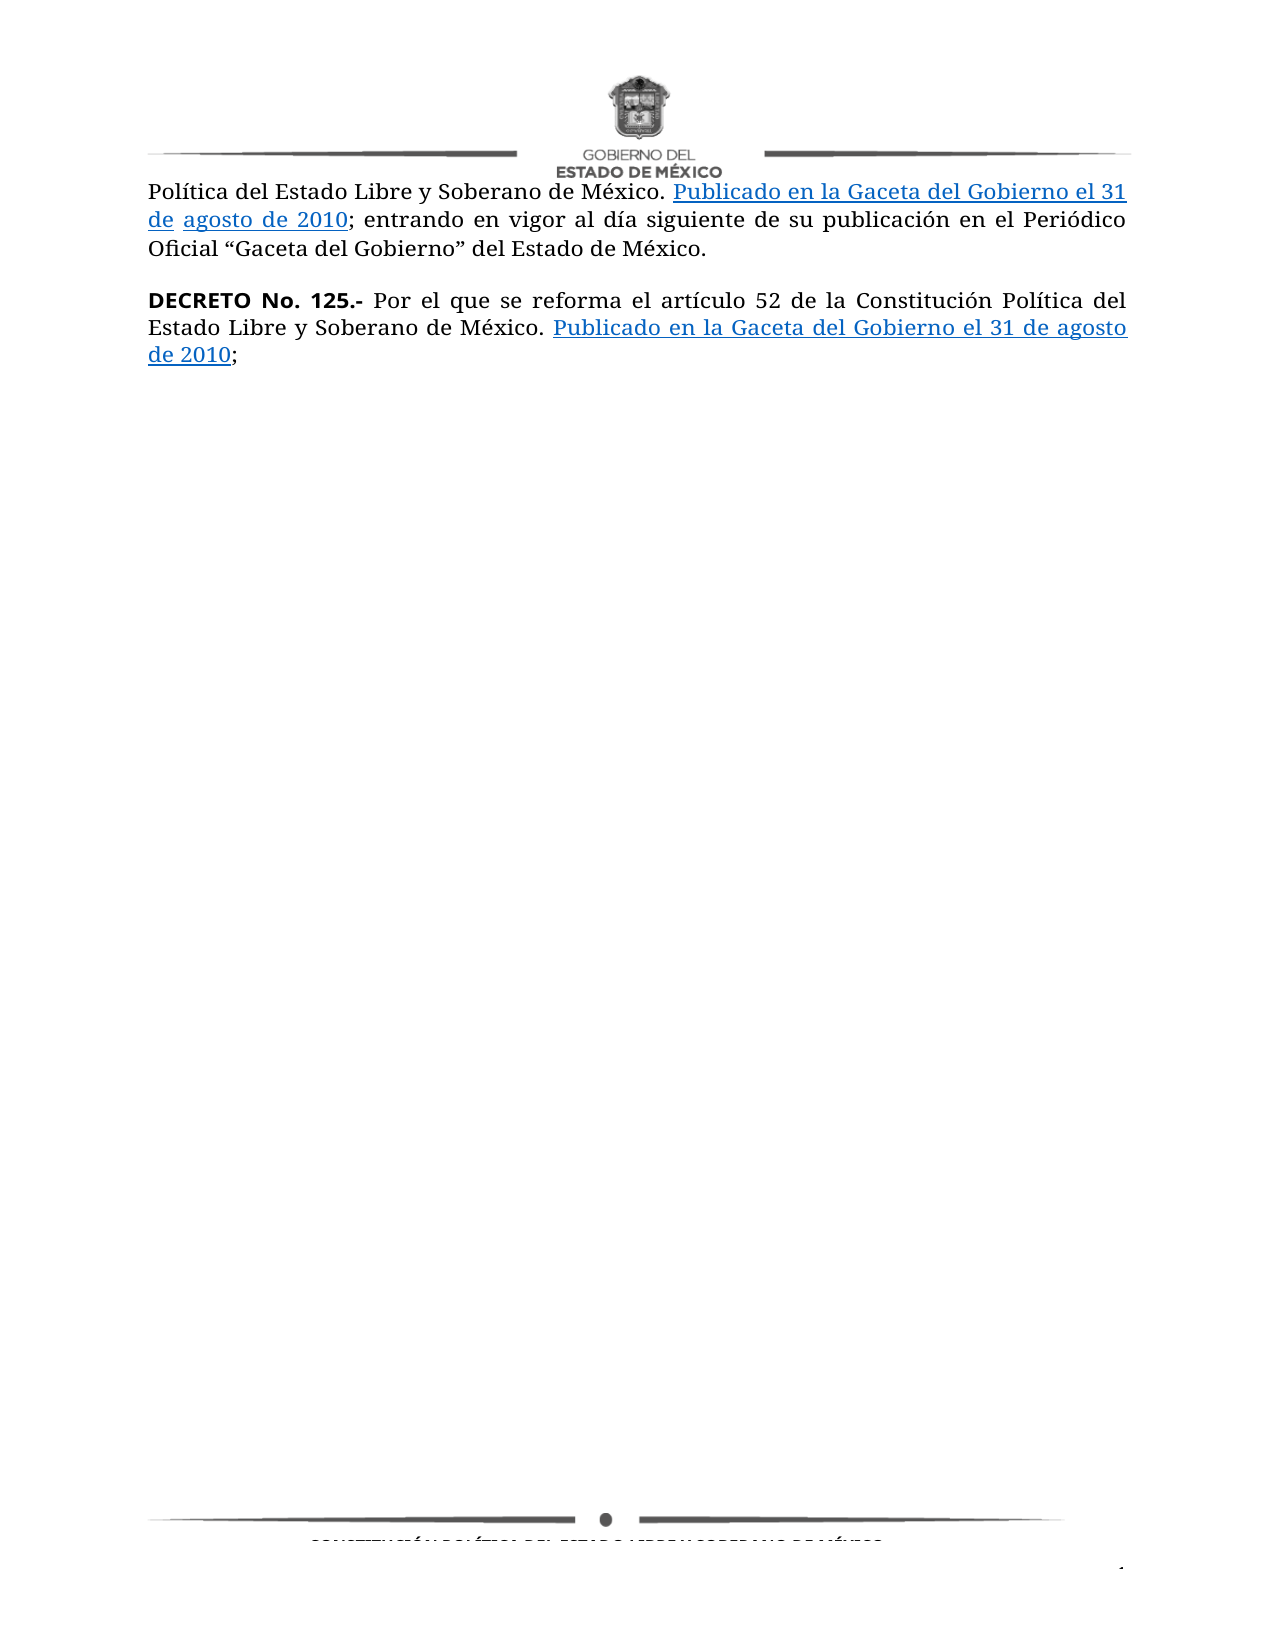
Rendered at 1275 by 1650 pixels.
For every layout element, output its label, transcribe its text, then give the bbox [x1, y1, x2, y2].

picture [147, 1513, 1065, 1527]
text DECRETO No. 125.- Por el que se reforma el artículo 52 de la Constitución Política del Estado Libre y Soberano de México. Publicado en la Gaceta del Gobierno el 31 de agosto de 2010; [148, 287, 1128, 368]
picture [147, 75, 1132, 178]
